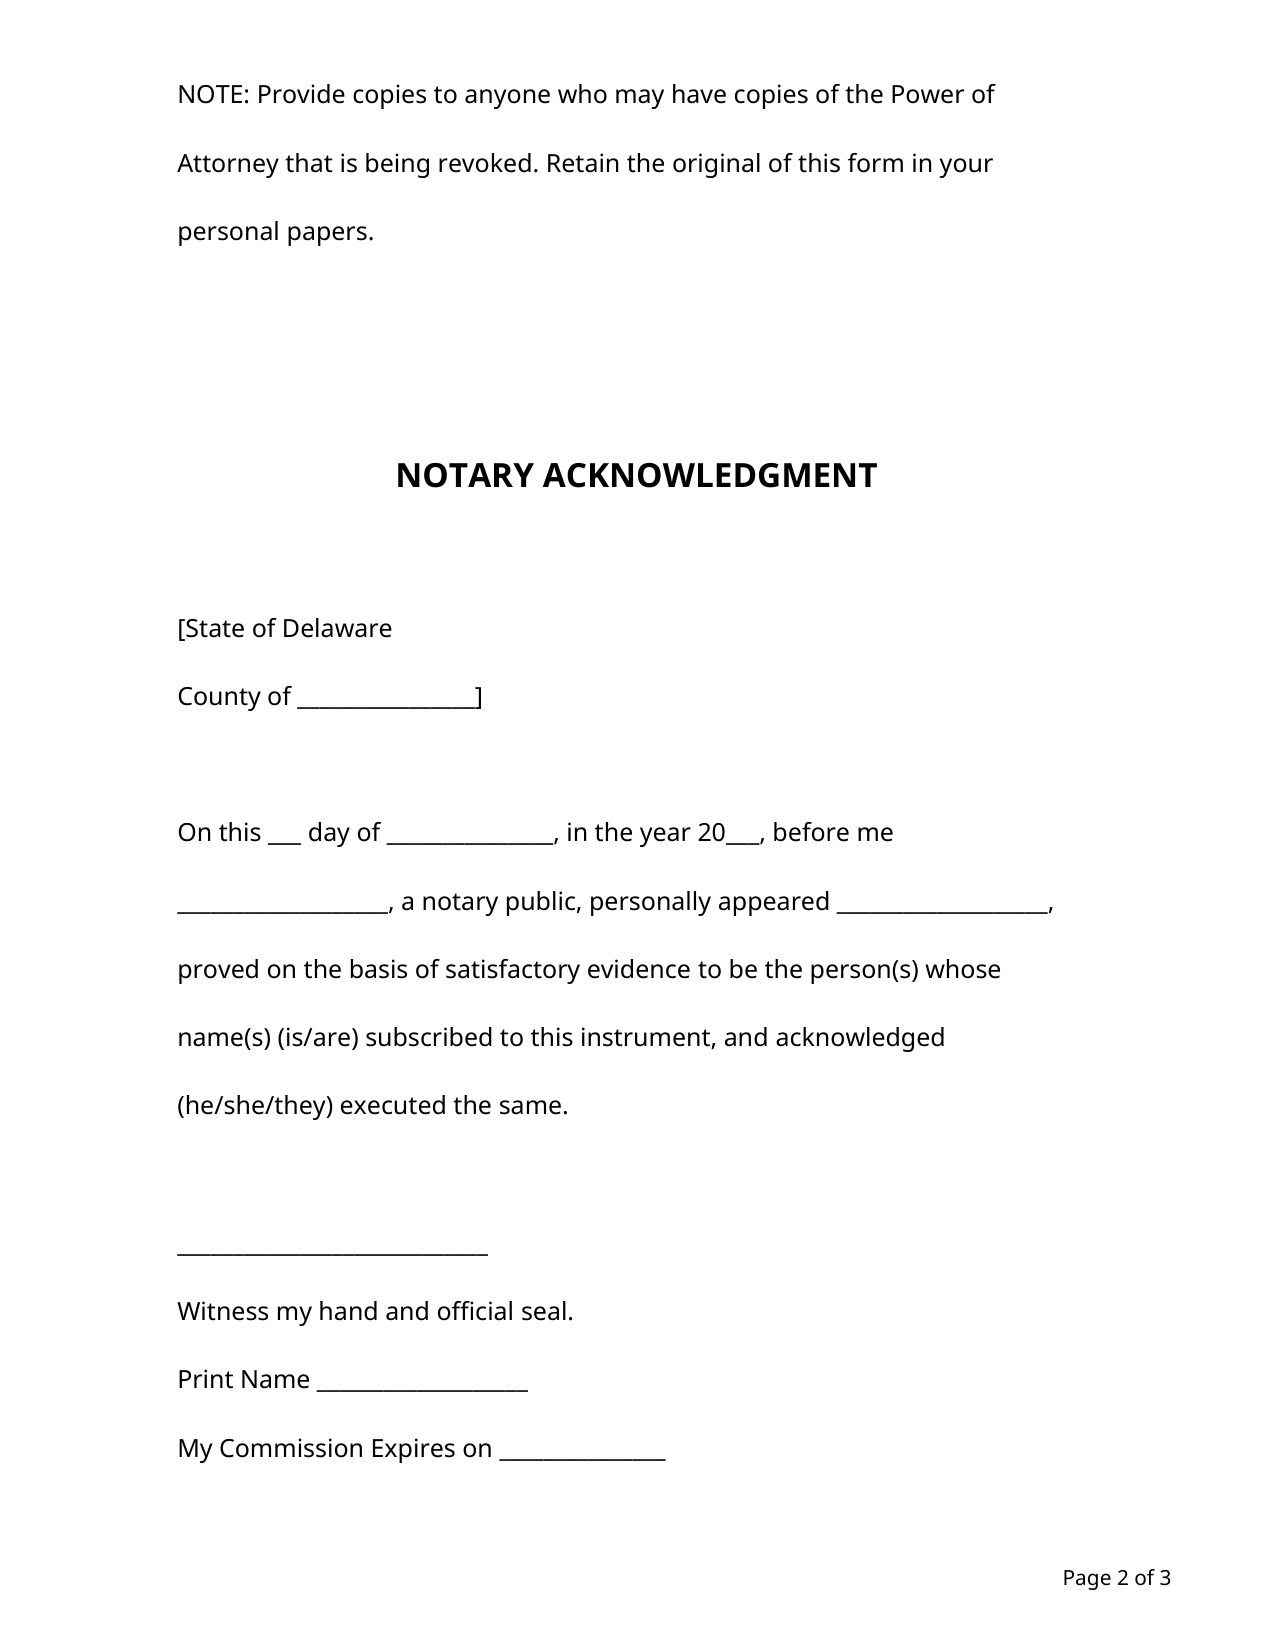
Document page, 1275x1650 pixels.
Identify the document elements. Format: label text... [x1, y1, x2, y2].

text NOTARY ACKNOWLEDGMENT [177, 452, 1096, 497]
text County of ________________] [177, 679, 1096, 713]
text Witness my hand and official seal. [177, 1293, 1096, 1328]
text NOTE: Provide copies to anyone who may have copies of the Power of Attorney that is being revoked. Retain the original of this form in your personal papers. [177, 77, 1096, 247]
text On this ___ day of _______________, in the year 20___, before me ___________________, a notary public, personally appeared ___________________, proved on the basis of satisfactory evidence to be the person(s) whose name(s) (is/are) subscribed to this instrument, and acknowledged (he/she/they) executed the same. [177, 815, 1096, 1122]
text [State of Delaware [177, 611, 1096, 645]
text My Commission Expires on _______________ [177, 1431, 1096, 1465]
text ____________________________ [177, 1225, 1096, 1259]
text Print Name ___________________ [177, 1362, 1096, 1396]
